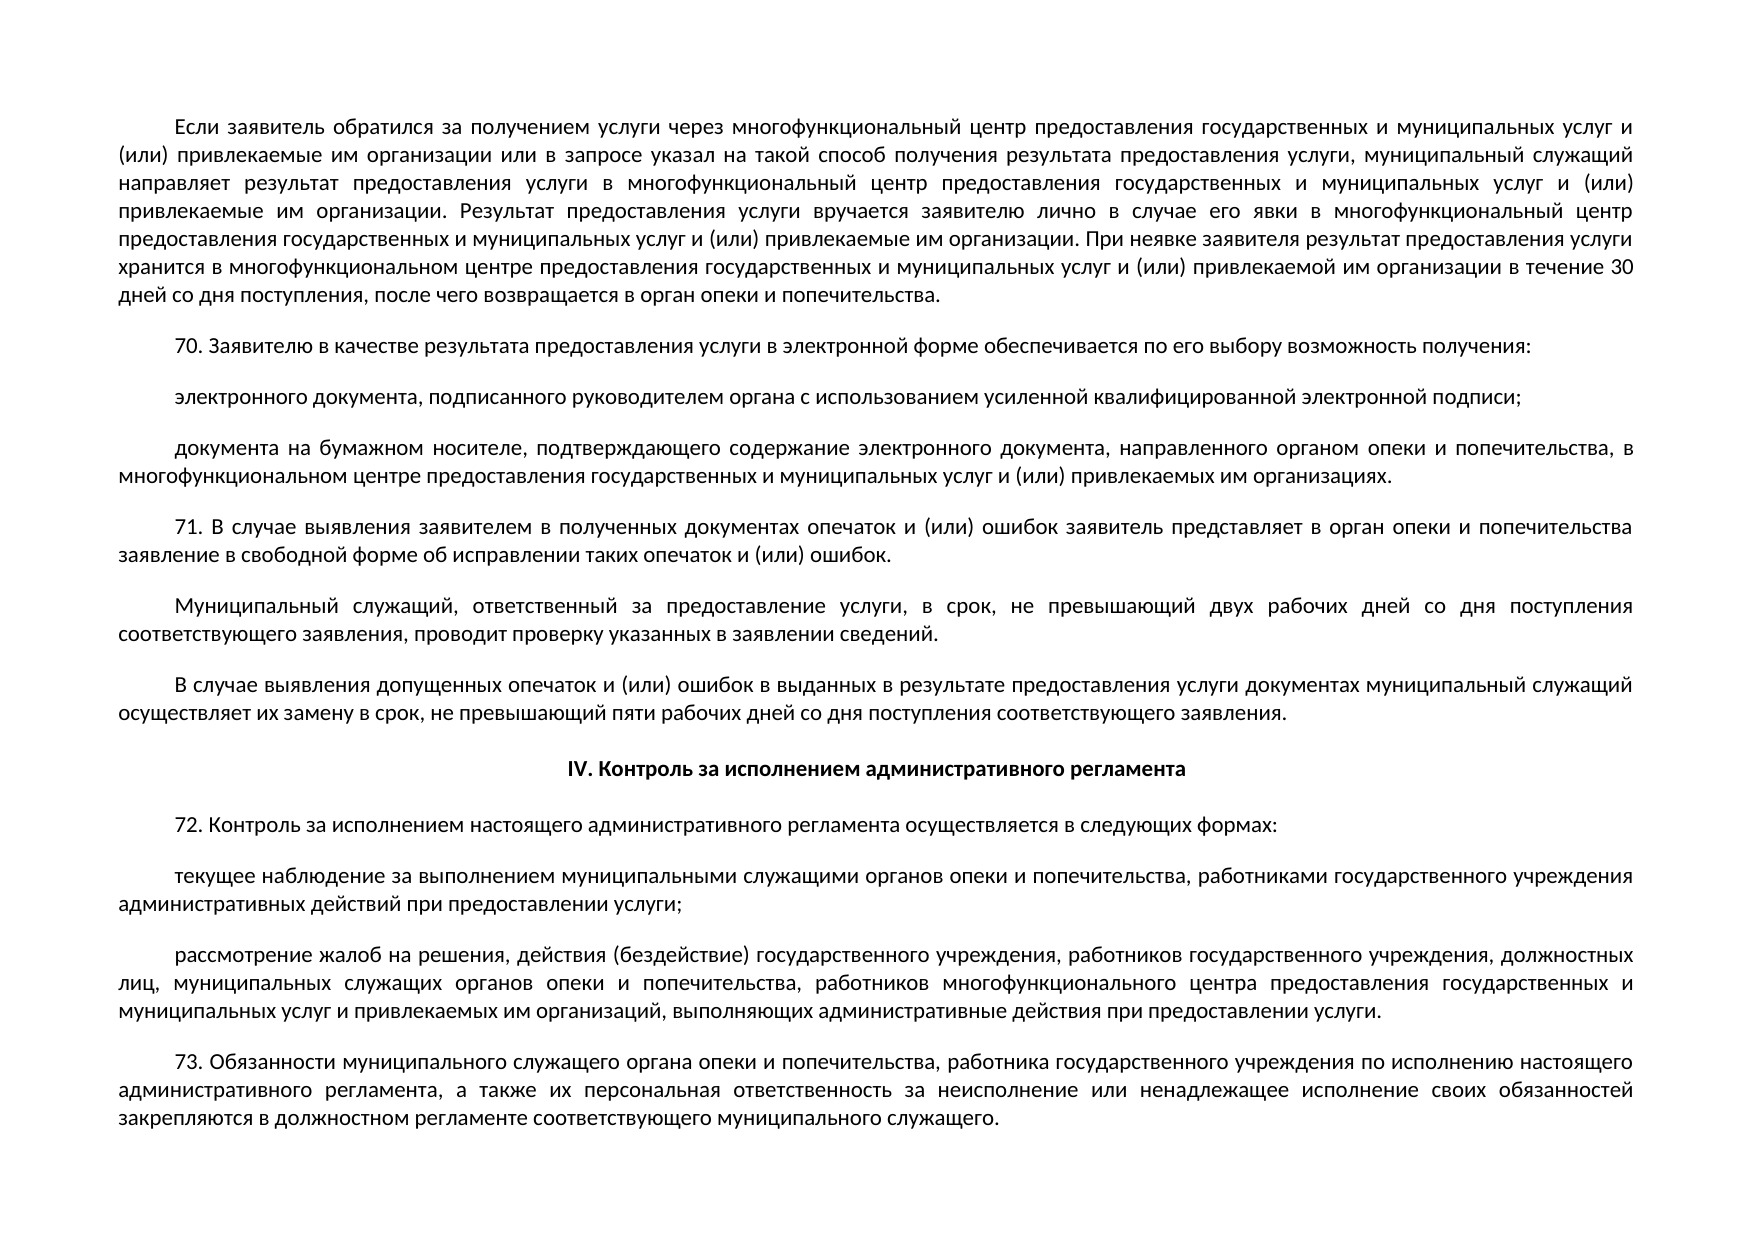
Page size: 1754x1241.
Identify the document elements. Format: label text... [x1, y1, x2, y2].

text рассмотрение жалоб на решения, действия (бездействие) государственного учреждения, работников государственного учреждения, должностных лиц, муниципальных служащих органов опеки и попечительства, работников многофункционального центра предоставления государственных и муниципальных услуг и привлекаемых им организаций, выполняющих административные действия при предоставлении услуги. [118, 940, 1636, 1024]
text 70. Заявителю в качестве результата предоставления услуги в электронной форме обеспечивается по его выбору возможность получения: [118, 331, 1636, 359]
text 72. Контроль за исполнением настоящего административного регламента осуществляется в следующих формах: [118, 810, 1636, 838]
text 71. В случае выявления заявителем в полученных документах опечаток и (или) ошибок заявитель представляет в орган опеки и попечительства заявление в свободной форме об исправлении таких опечаток и (или) ошибок. [118, 512, 1636, 568]
text Муниципальный служащий, ответственный за предоставление услуги, в срок, не превышающий двух рабочих дней со дня поступления соответствующего заявления, проводит проверку указанных в заявлении сведений. [118, 591, 1636, 647]
title IV. Контроль за исполнением административного регламента [118, 754, 1636, 782]
text электронного документа, подписанного руководителем органа с использованием усиленной квалифицированной электронной подписи; [118, 382, 1636, 410]
text текущее наблюдение за выполнением муниципальными служащими органов опеки и попечительства, работниками государственного учреждения административных действий при предоставлении услуги; [118, 861, 1636, 917]
text Если заявитель обратился за получением услуги через многофункциональный центр предоставления государственных и муниципальных услуг и (или) привлекаемые им организации или в запросе указал на такой способ получения результата предоставления услуги, муниципальный служащий направляет результат предоставления услуги в многофункциональный центр предоставления государственных и муниципальных услуг и (или) привлекаемые им организации. Результат предоставления услуги вручается заявителю лично в случае его явки в многофункциональный центр предоставления государственных и муниципальных услуг и (или) привлекаемые им организации. При неявке заявителя результат предоставления услуги хранится в многофункциональном центре предоставления государственных и муниципальных услуг и (или) привлекаемой им организации в течение 30 дней со дня поступления, после чего возвращается в орган опеки и попечительства. [118, 112, 1636, 308]
text документа на бумажном носителе, подтверждающего содержание электронного документа, направленного органом опеки и попечительства, в многофункциональном центре предоставления государственных и муниципальных услуг и (или) привлекаемых им организациях. [118, 433, 1636, 489]
text 73. Обязанности муниципального служащего органа опеки и попечительства, работника государственного учреждения по исполнению настоящего административного регламента, а также их персональная ответственность за неисполнение или ненадлежащее исполнение своих обязанностей закрепляются в должностном регламенте соответствующего муниципального служащего. [118, 1047, 1636, 1131]
text В случае выявления допущенных опечаток и (или) ошибок в выданных в результате предоставления услуги документах муниципальный служащий осуществляет их замену в срок, не превышающий пяти рабочих дней со дня поступления соответствующего заявления. [118, 670, 1636, 726]
